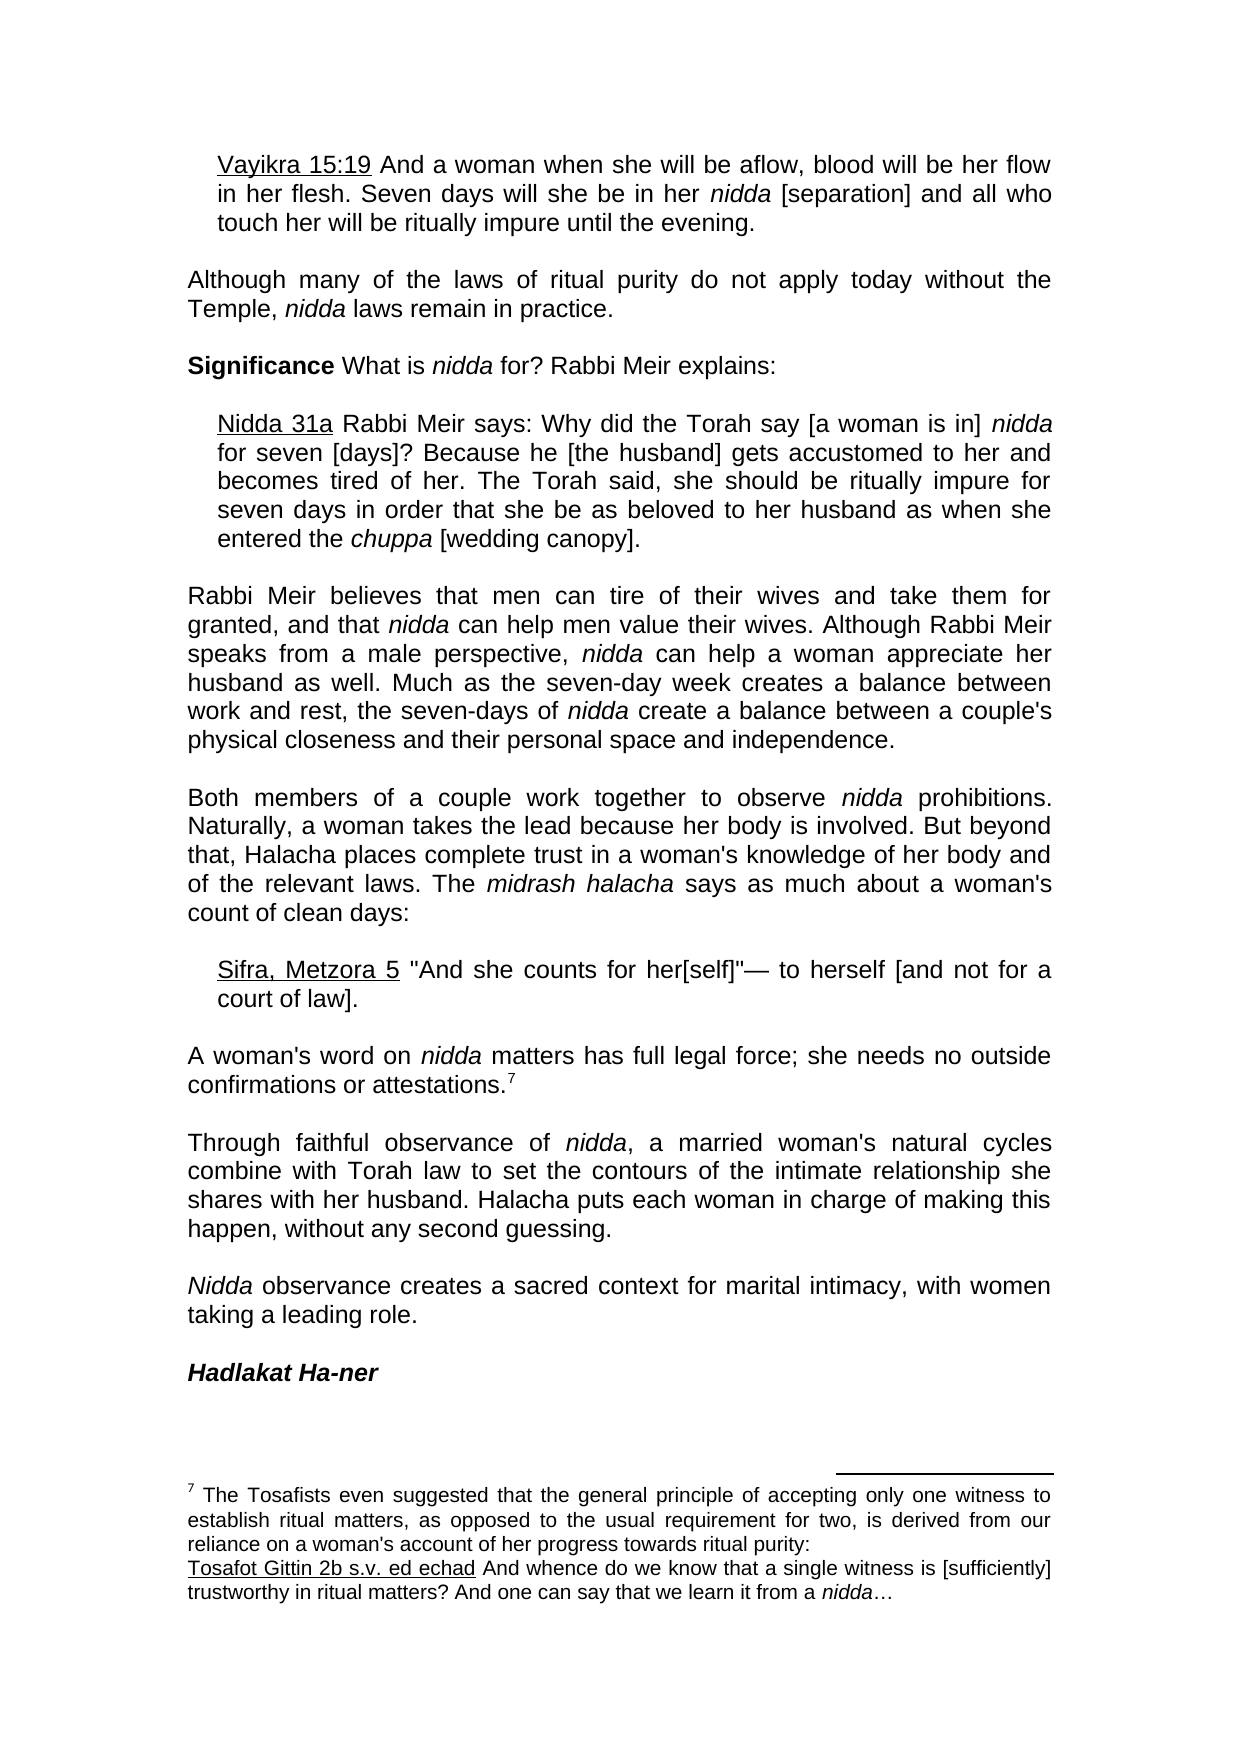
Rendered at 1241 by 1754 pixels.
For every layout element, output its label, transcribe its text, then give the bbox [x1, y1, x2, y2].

text Sifra, Metzora 5 "And she counts for her[self]"— to herself [and not for a court of law]. [217, 955, 1053, 1012]
text Rabbi Meir believes that men can tire of their wives and take them for granted, and that nidda can help men value their wives. Although Rabbi Meir speaks from a male perspective, nidda can help a woman appreciate her husband as well. Much as the seven-day week creates a balance between work and rest, the seven-days of nidda create a balance between a couple's physical closeness and their personal space and independence. [187, 581, 1053, 754]
text Through faithful observance of nidda, a married woman's natural cycles combine with Torah law to set the contours of the intimate relationship she shares with her husband. Halacha puts each woman in charge of making this happen, without any second guessing. [187, 1127, 1053, 1242]
text A woman's word on nidda matters has full legal force; she needs no outside confirmations or attestations. [187, 1041, 1053, 1099]
subtitle Hadlakat Ha-ner [187, 1357, 1053, 1386]
text Both members of a couple work together to observe nidda prohibitions. Naturally, a woman takes the lead because her body is involved. But beyond that, Halacha places complete trust in a woman's knowledge of her body and of the relevant laws. The midrash halacha says as much about a woman's count of clean days: [187, 782, 1053, 926]
text Nidda 31a Rabbi Meir says: Why did the Torah say [a woman is in] nidda for seven [days]? Because he [the husband] gets accustomed to her and becomes tired of her. The Torah said, she should be ritually impure for seven days in order that she be as beloved to her husband as when she entered the chuppa [wedding canopy]. [217, 409, 1053, 552]
text Nidda observance creates a sacred context for marital intimacy, with women taking a leading role. [187, 1271, 1053, 1329]
text Significance What is nidda for? Rabbi Meir explains: [187, 351, 1053, 380]
text Although many of the laws of ritual purity do not apply today without the Temple, nidda laws remain in practice. [187, 265, 1053, 322]
text Vayikra 15:19 And a woman when she will be aflow, blood will be her flow in her flesh. Seven days will she be in her nidda [separation] and all who touch her will be ritually impure until the evening. [217, 150, 1053, 236]
